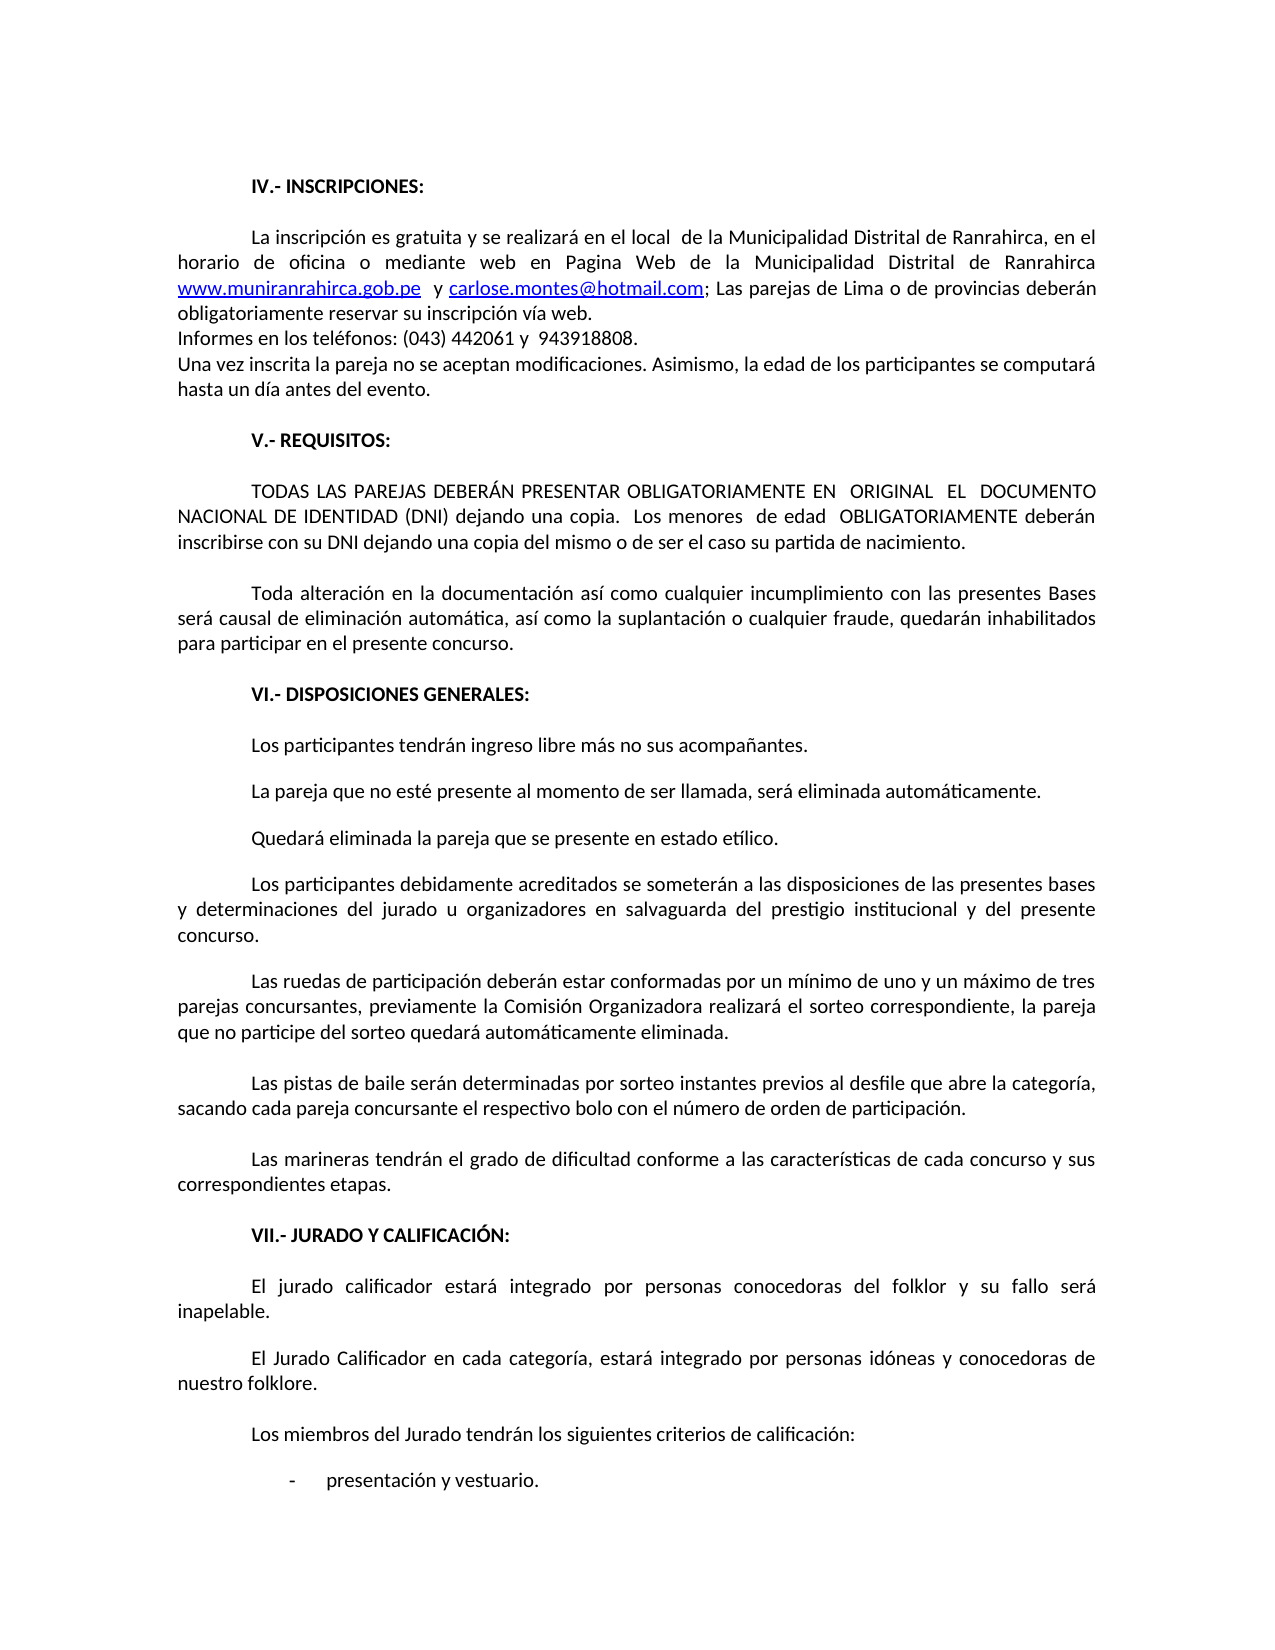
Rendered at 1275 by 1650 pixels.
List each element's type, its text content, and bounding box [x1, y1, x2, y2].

text Las pistas de baile serán determinadas por sorteo instantes previos al desfile que abre la categoría, sacando cada pareja concursante el respectivo bolo con el número de orden de participación. [177, 1070, 1098, 1121]
text El Jurado Calificador en cada categoría, estará integrado por personas idóneas y conocedoras de nuestro folklore. [177, 1345, 1098, 1396]
text Toda alteración en la documentación así como cualquier incumplimiento con las presentes Bases será causal de eliminación automática, así como la suplantación o cualquier fraude, quedarán inhabilitados para participar en el presente concurso. [177, 580, 1098, 656]
text El jurado calificador estará integrado por personas conocedoras del folklor y su fallo será inapelable. [177, 1273, 1098, 1324]
text VII.- JURADO Y CALIFICACIÓN: [177, 1222, 1098, 1248]
text TODAS LAS PAREJAS DEBERÁN PRESENTAR OBLIGATORIAMENTE EN ORIGINAL EL DOCUMENTO NACIONAL DE IDENTIDAD (DNI) dejando una copia. Los menores de edad OBLIGATORIAMENTE deberán inscribirse con su DNI dejando una copia del mismo o de ser el caso su partida de nacimiento. [177, 478, 1098, 554]
text Los miembros del Jurado tendrán los siguientes criterios de calificación: [177, 1421, 1098, 1446]
text Las ruedas de participación deberán estar conformadas por un mínimo de uno y un máximo de tres parejas concursantes, previamente la Comisión Organizadora realizará el sorteo correspondiente, la pareja que no participe del sorteo quedará automáticamente eliminada. [177, 968, 1098, 1044]
text Los participantes tendrán ingreso libre más no sus acompañantes. [177, 732, 1098, 758]
text Quedará eliminada la pareja que se presente en estado etílico. [177, 825, 1098, 850]
text Informes en los teléfonos: (043) 442061 y 943918808. [177, 326, 1098, 351]
text V.- REQUISITOS: [177, 427, 1098, 453]
text VI.- DISPOSICIONES GENERALES: [177, 681, 1098, 707]
text IV.- INSCRIPCIONES: [177, 173, 1098, 198]
text Una vez inscrita la pareja no se aceptan modificaciones. Asimismo, la edad de los participantes se computará hasta un día antes del evento. [177, 351, 1098, 402]
text La pareja que no esté presente al momento de ser llamada, será eliminada automáticamente. [177, 778, 1098, 804]
text Los participantes debidamente acreditados se someterán a las disposiciones de las presentes bases y determinaciones del jurado u organizadores en salvaguarda del prestigio institucional y del presente concurso. [177, 871, 1098, 947]
text Las marineras tendrán el grado de dificultad conforme a las características de cada concurso y sus correspondientes etapas. [177, 1146, 1098, 1197]
list presentación y vestuario. [288, 1467, 1098, 1493]
text La inscripción es gratuita y se realizará en el local de la Municipalidad Distrital de Ranrahirca, en el horario de oficina o mediante web en Pagina Web de la Municipalidad Distrital de Ranrahirca www.muniranrahirca.gob.pe y carlose.montes@hotmail.com; Las parejas de Lima o de provincias deberán obligatoriamente reservar su inscripción vía web. [177, 224, 1098, 326]
